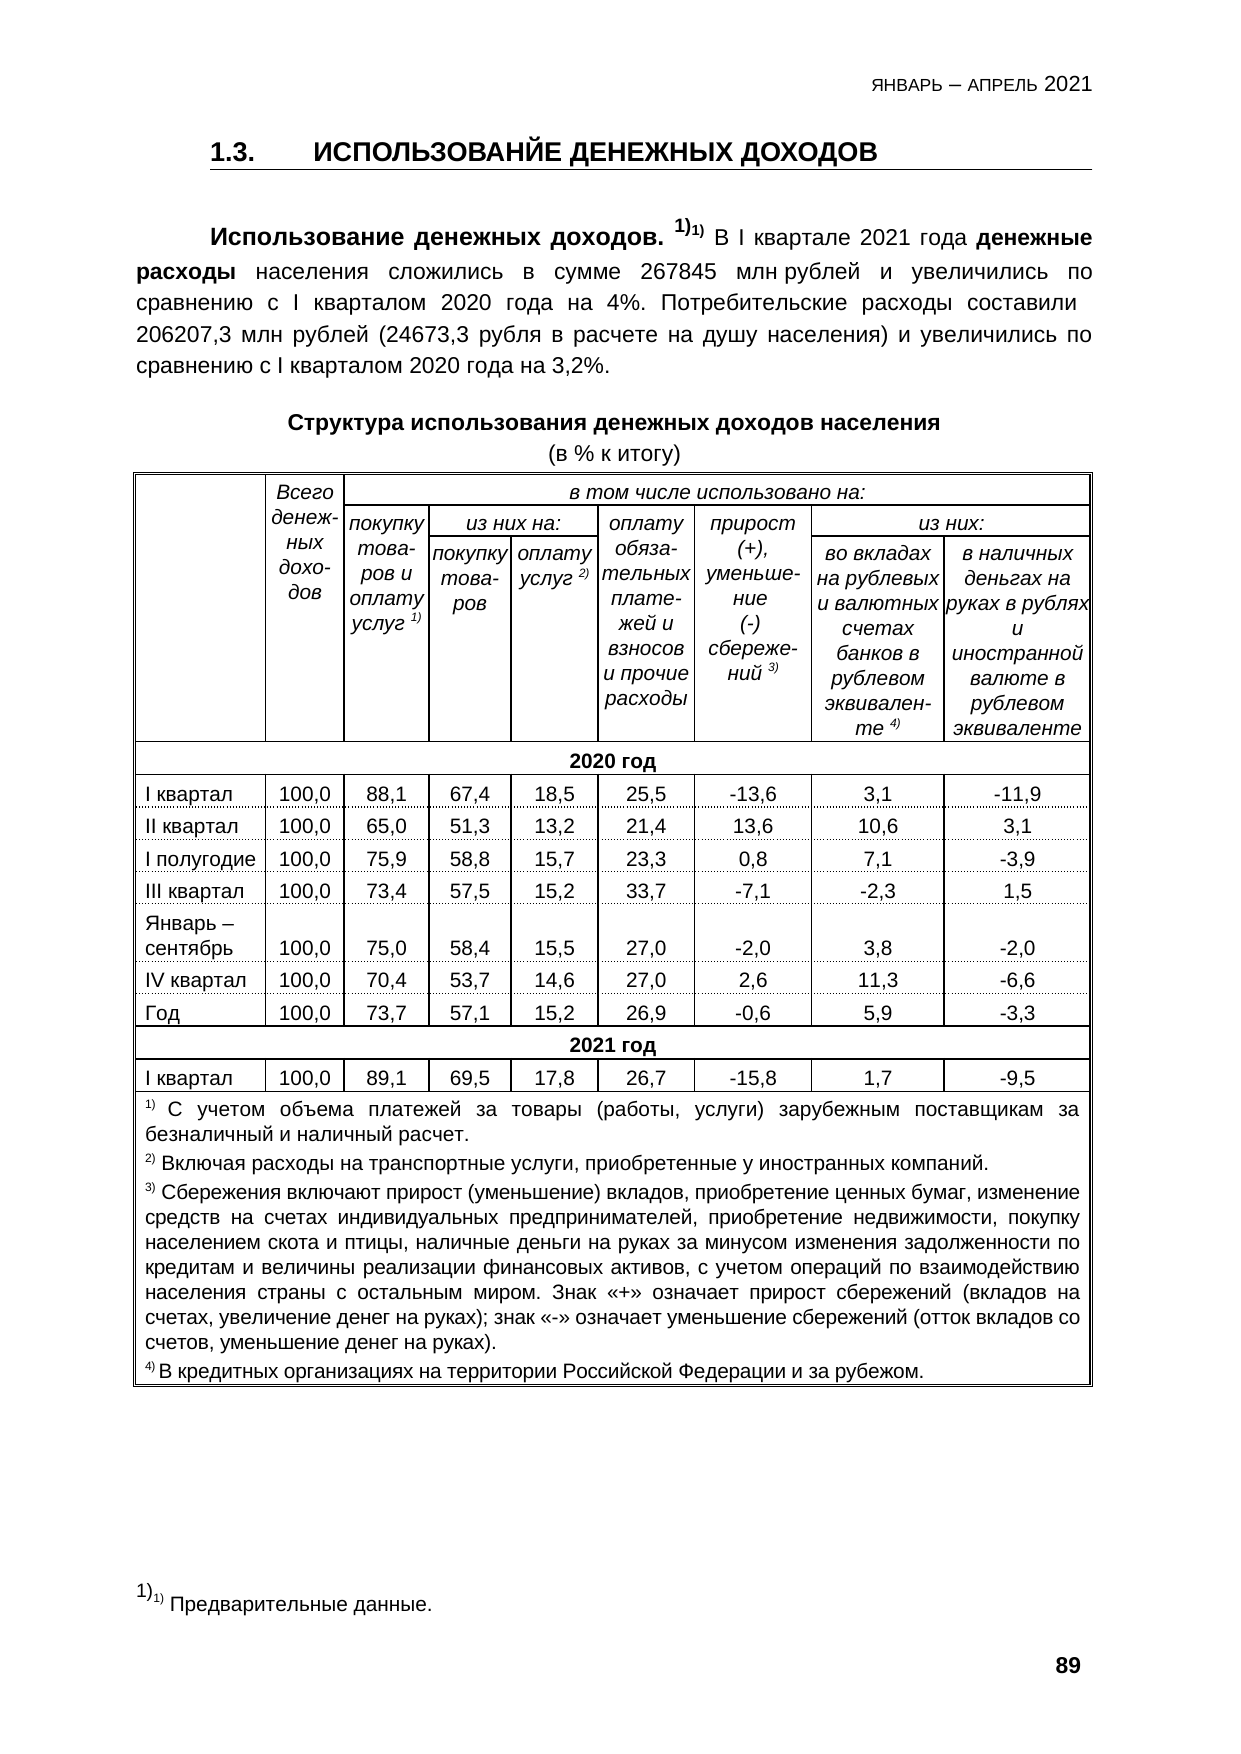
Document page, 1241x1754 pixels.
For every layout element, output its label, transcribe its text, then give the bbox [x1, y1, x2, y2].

text Структура использования денежных доходов населения (в % к итогу) [136, 409, 1092, 467]
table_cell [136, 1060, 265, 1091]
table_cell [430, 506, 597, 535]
subtitle исПользованйе денежных доходов [210, 136, 1092, 169]
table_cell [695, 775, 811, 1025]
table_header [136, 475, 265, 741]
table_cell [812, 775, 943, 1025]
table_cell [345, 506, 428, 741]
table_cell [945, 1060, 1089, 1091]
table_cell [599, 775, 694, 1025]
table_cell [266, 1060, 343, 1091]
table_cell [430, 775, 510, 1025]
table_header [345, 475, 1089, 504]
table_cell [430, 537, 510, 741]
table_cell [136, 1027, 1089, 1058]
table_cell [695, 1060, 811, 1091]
text Использование денежных доходов. 1) В I квартале 2021 года денежные расходы населения сложились в сумме 267845 млн рублей и увеличились по сравнению с I кварталом 2020 года на 4%. Потребительские расходы составили 206207,3 млн рублей (24673,3 рубля в расчете на душу населения) и увеличились по сравнению с I кварталом 2020 года на 3,2%. [136, 214, 1092, 379]
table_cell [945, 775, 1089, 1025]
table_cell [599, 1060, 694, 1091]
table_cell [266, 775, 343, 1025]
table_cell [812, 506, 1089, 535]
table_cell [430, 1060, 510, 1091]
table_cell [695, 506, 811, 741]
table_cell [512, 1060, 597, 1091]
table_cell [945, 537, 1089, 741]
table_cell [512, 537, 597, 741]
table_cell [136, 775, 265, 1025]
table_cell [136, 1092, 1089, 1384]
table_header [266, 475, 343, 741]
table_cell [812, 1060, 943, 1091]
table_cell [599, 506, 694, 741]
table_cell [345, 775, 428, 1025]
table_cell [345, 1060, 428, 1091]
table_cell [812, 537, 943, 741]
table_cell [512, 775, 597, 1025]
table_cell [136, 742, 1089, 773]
